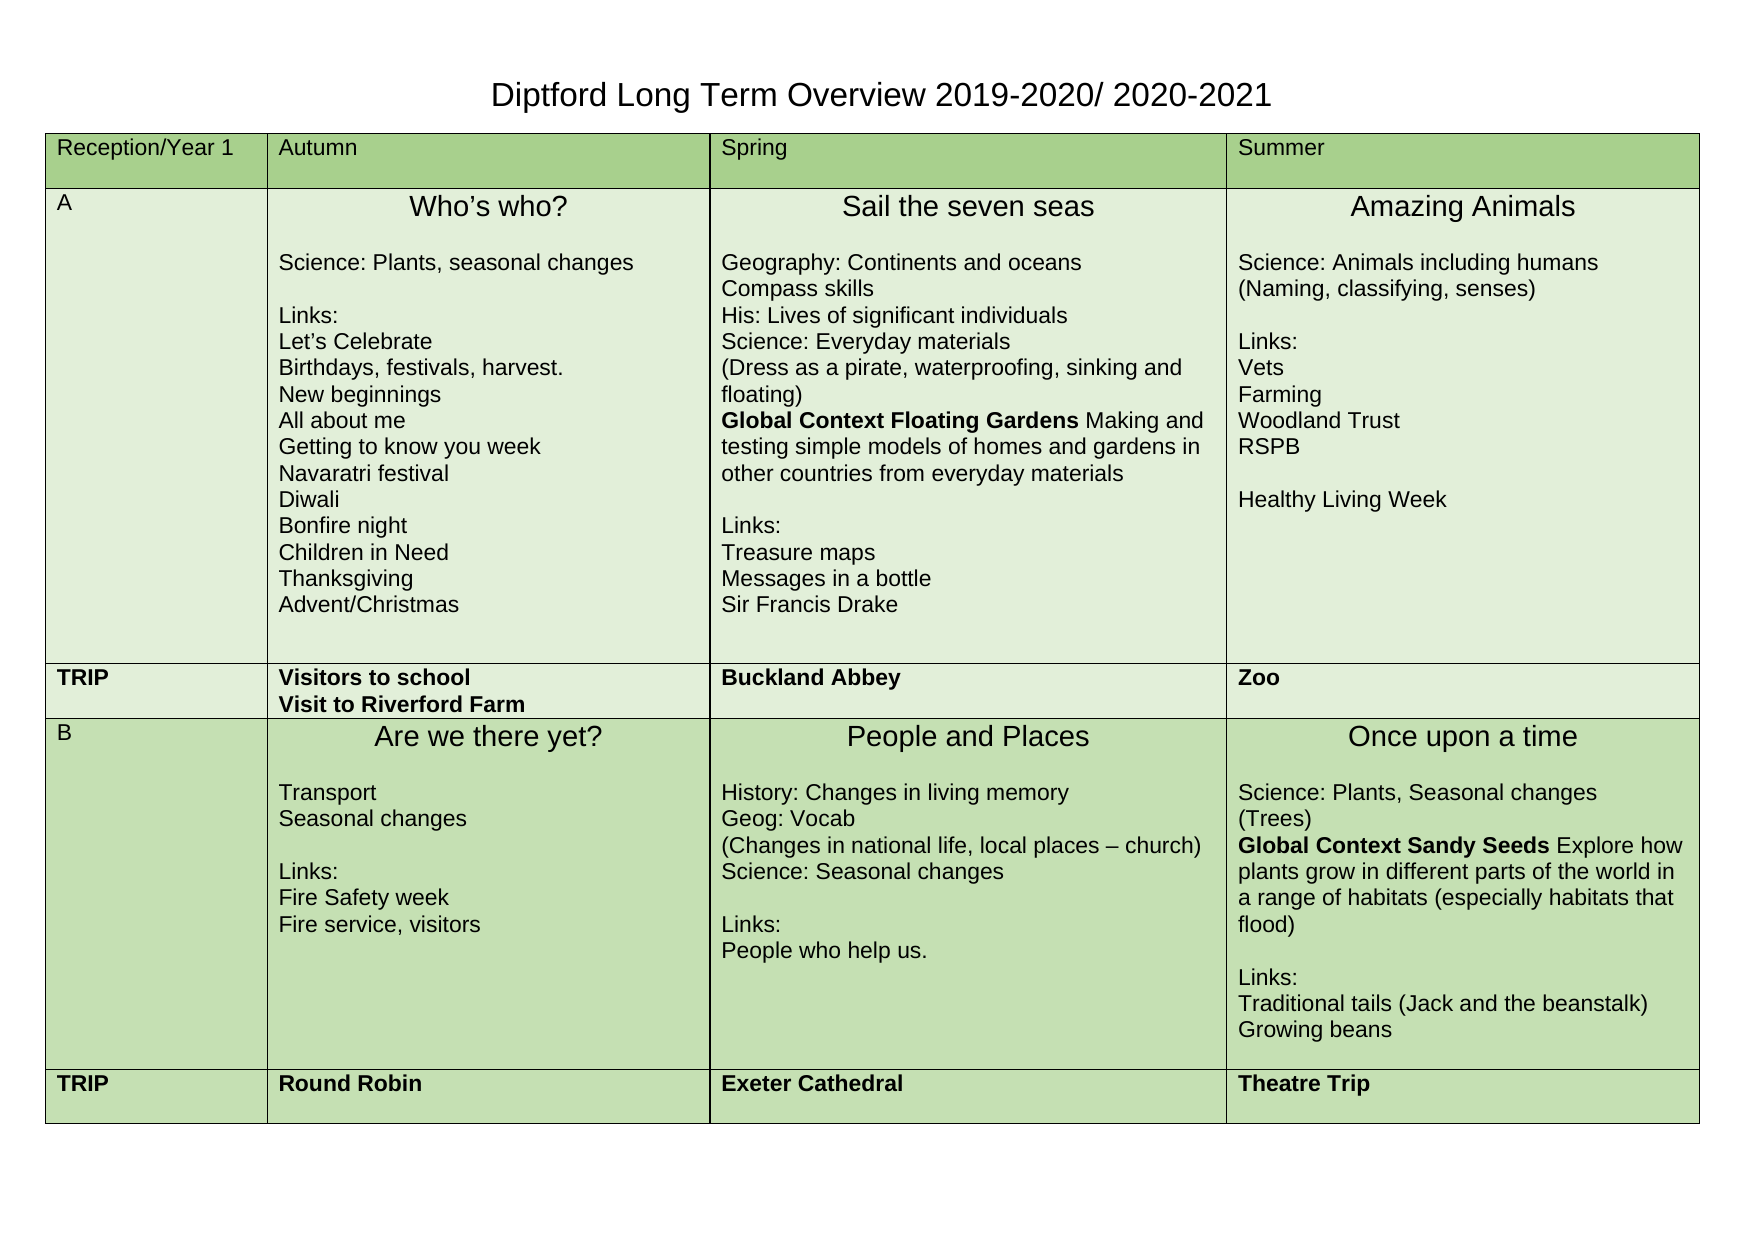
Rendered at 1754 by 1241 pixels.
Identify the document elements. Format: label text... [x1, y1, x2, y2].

table_cell Exeter Cathedral [711, 1070, 1226, 1123]
table_cell TRIP [46, 1070, 267, 1123]
table_cell Sail the seven seas Geography: Continents and oceans Compass skills His: Lives of significant individuals Science: Everyday materials (Dress as a pirate, waterproofing, sinking and floating) Global Context Floating Gardens Making and testing simple models of homes and gardens in other countries from everyday materials Links: Treasure maps Messages in a bottle Sir Francis Drake [711, 189, 1226, 663]
table_cell A [46, 189, 267, 663]
table_cell Buckland Abbey [711, 664, 1226, 718]
table_cell Who’s who? Science: Plants, seasonal changes Links: Let’s Celebrate Birthdays, festivals, harvest. New beginnings All about me Getting to know you week Navaratri festival Diwali Bonfire night Children in Need Thanksgiving Advent/Christmas [268, 189, 709, 663]
table_cell Round Robin [268, 1070, 709, 1123]
table_cell B [46, 719, 267, 1069]
table_cell Theatre Trip [1227, 1070, 1699, 1123]
table_cell Are we there yet? Transport Seasonal changes Links: Fire Safety week Fire service, visitors [268, 719, 709, 1069]
table_header Spring [711, 134, 1226, 188]
table_cell TRIP [46, 664, 267, 718]
table_header Reception/Year 1 [46, 134, 267, 188]
table_cell Once upon a time Science: Plants, Seasonal changes (Trees) Global Context Sandy Seeds Explore how plants grow in different parts of the world in a range of habitats (especially habitats that flood) Links: Traditional tails (Jack and the beanstalk) Growing beans [1227, 719, 1699, 1069]
table_cell Zoo [1227, 664, 1699, 718]
text Diptford Long Term Overview 2019-2020/ 2020-2021 [75, 75, 1679, 113]
table_header Autumn [268, 134, 709, 188]
table_cell Amazing Animals Science: Animals including humans (Naming, classifying, senses) Links: Vets Farming Woodland Trust RSPB Healthy Living Week [1227, 189, 1699, 663]
table_cell Visitors to school Visit to Riverford Farm [268, 664, 709, 718]
table_header Summer [1227, 134, 1699, 188]
table_cell People and Places History: Changes in living memory Geog: Vocab (Changes in national life, local places – church) Science: Seasonal changes Links: People who help us. [711, 719, 1226, 1069]
